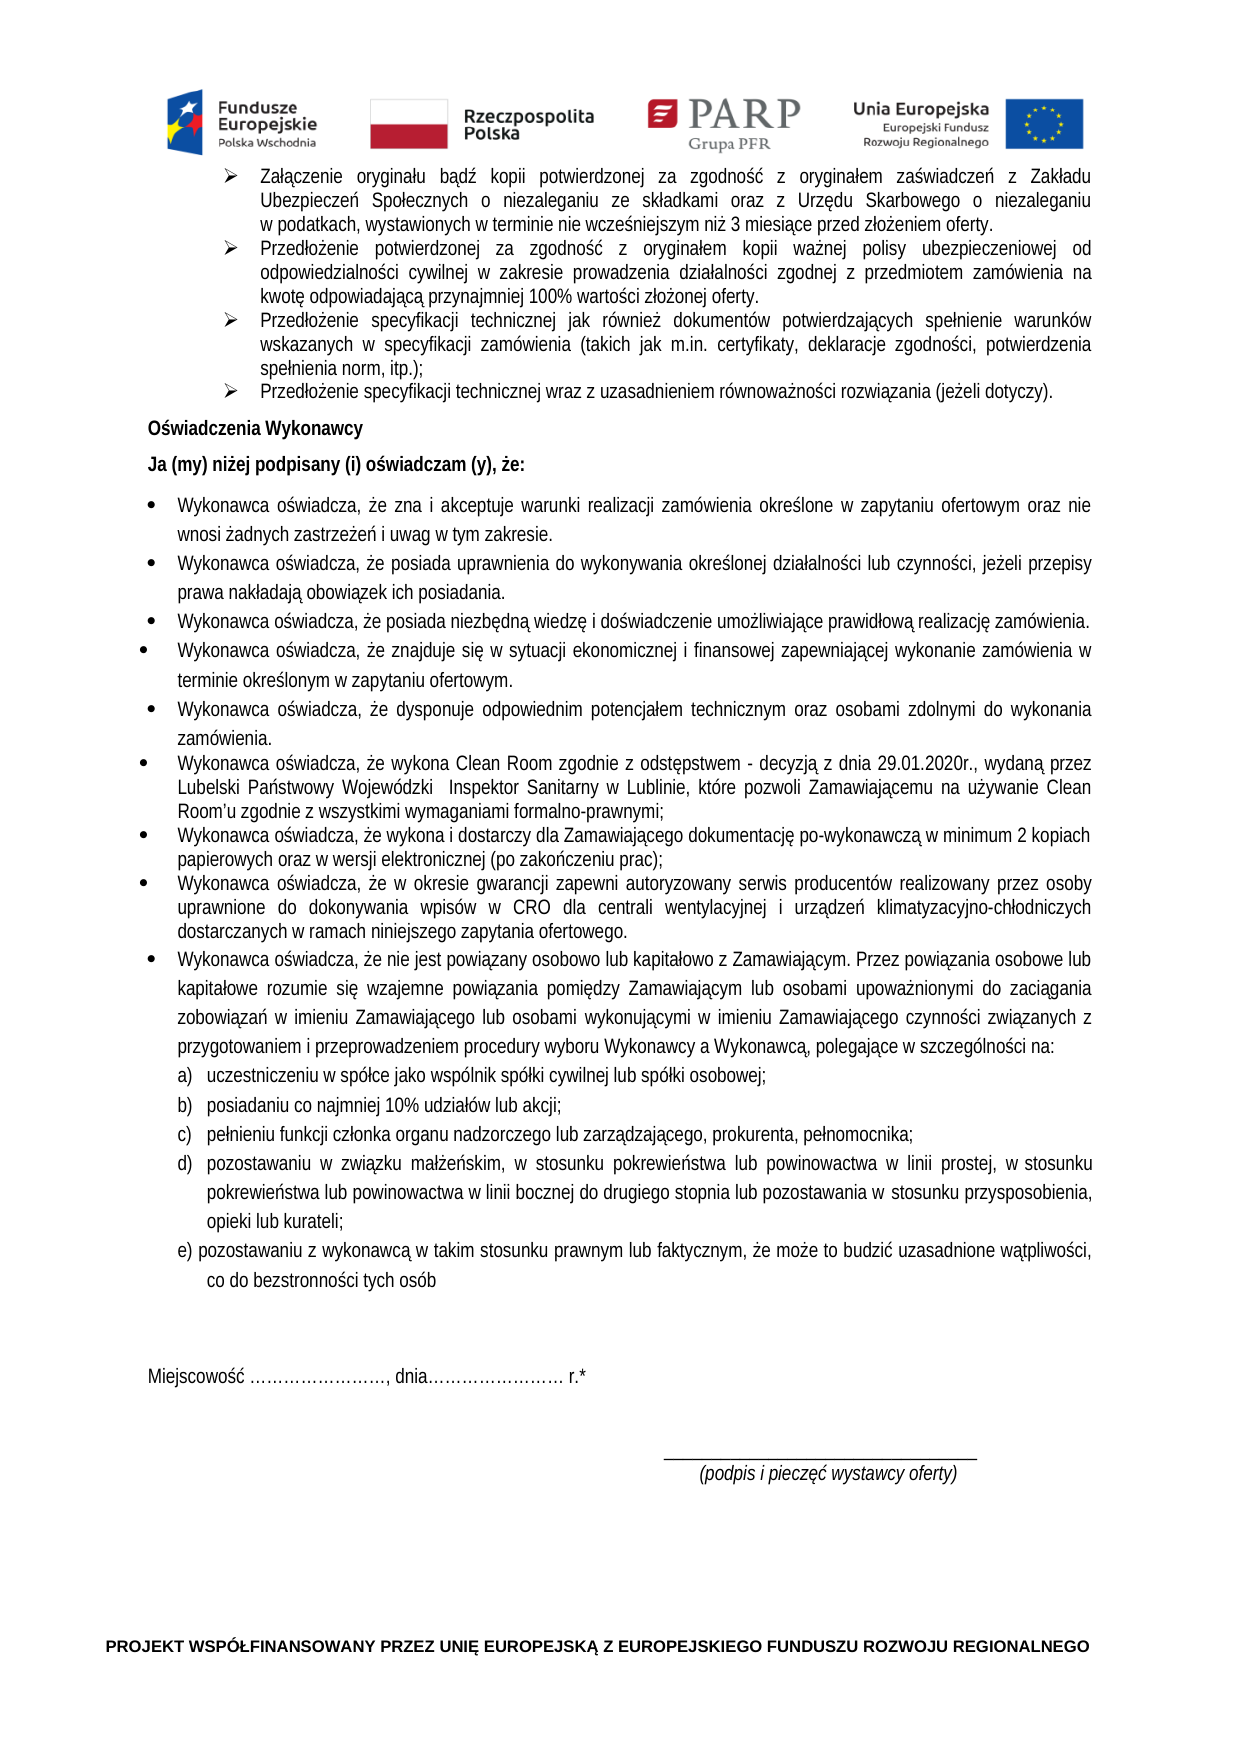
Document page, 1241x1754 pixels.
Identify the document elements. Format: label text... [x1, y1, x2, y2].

list Wykonawca oświadcza, że posiada uprawnienia do wykonywania określonej działalności lub czynności, jeżeli przepisy prawa nakładają obowiązek ich posiadania. [148, 547, 1093, 605]
text Miejscowość ……………………, dnia…………………… r.* [148, 1364, 1093, 1388]
text c) pełnieniu funkcji członka organu nadzorczego lub zarządzającego, prokurenta, pełnomocnika; [177, 1118, 1093, 1147]
text a) uczestniczeniu w spółce jako wspólnik spółki cywilnej lub spółki osobowej; [177, 1059, 1093, 1089]
list Wykonawca oświadcza, że w okresie gwarancji zapewni autoryzowany serwis producentów realizowany przez osoby uprawnione do dokonywania wpisów w CRO dla centrali wentylacyjnej i urządzeń klimatyzacyjno-chłodniczych dostarczanych w ramach niniejszego zapytania ofertowego. [140, 871, 1093, 943]
list Wykonawca oświadcza, że znajduje się w sytuacji ekonomicznej i finansowej zapewniającej wykonanie zamówienia w terminie określonym w zapytaniu ofertowym. [140, 634, 1093, 693]
list Przedłożenie potwierdzonej za zgodność z oryginałem kopii ważnej polisy ubezpieczeniowej od odpowiedzialności cywilnej w zakresie prowadzenia działalności zgodnej z przedmiotem zamówienia na kwotę odpowiadającą przynajmniej 100% wartości złożonej oferty. [223, 236, 1093, 307]
picture [147, 73, 1093, 164]
list Wykonawca oświadcza, że wykona Clean Room zgodnie z odstępstwem - decyzją z dnia 29.01.2020r., wydaną przez Lubelski Państwowy Wojewódzki Inspektor Sanitarny w Lublinie, które pozwoli Zamawiającemu na używanie Clean Room’u zgodnie z wszystkimi wymaganiami formalno-prawnymi; [140, 751, 1093, 823]
list Wykonawca oświadcza, że wykona i dostarczy dla Zamawiającego dokumentację po-wykonawczą w minimum 2 kopiach papierowych oraz w wersji elektronicznej (po zakończeniu prac); [140, 823, 1093, 871]
text Oświadczenia Wykonawcy [148, 416, 1093, 440]
text e) pozostawaniu z wykonawcą w takim stosunku prawnym lub faktycznym, że może to budzić uzasadnione wątpliwości, co do bezstronności tych osób [177, 1234, 1093, 1293]
list Wykonawca oświadcza, że dysponuje odpowiednim potencjałem technicznym oraz osobami zdolnymi do wykonania zamówienia. [148, 693, 1093, 751]
text _________________________________ (podpis i pieczęć wystawcy oferty) [148, 1437, 1093, 1484]
text b) posiadaniu co najmniej 10% udziałów lub akcji; [177, 1089, 1093, 1118]
text d) pozostawaniu w związku małżeńskim, w stosunku pokrewieństwa lub powinowactwa w linii prostej, w stosunku pokrewieństwa lub powinowactwa w linii bocznej do drugiego stopnia lub pozostawania w stosunku przysposobienia, opieki lub kurateli; [177, 1147, 1093, 1234]
list Załączenie oryginału bądź kopii potwierdzonej za zgodność z oryginałem zaświadczeń z Zakładu Ubezpieczeń Społecznych o niezaleganiu ze składkami oraz z Urzędu Skarbowego o niezaleganiu w podatkach, wystawionych w terminie nie wcześniejszym niż 3 miesiące przed złożeniem oferty. [223, 164, 1093, 236]
list Przedłożenie specyfikacji technicznej wraz z uzasadnieniem równoważności rozwiązania (jeżeli dotyczy). [223, 379, 1093, 403]
list Przedłożenie specyfikacji technicznej jak również dokumentów potwierdzających spełnienie warunków wskazanych w specyfikacji zamówienia (takich jak m.in. certyfikaty, deklaracje zgodności, potwierdzenia spełnienia norm, itp.); [223, 307, 1093, 379]
text Ja (my) niżej podpisany (i) oświadczam (y), że: [148, 452, 1093, 476]
list Wykonawca oświadcza, że zna i akceptuje warunki realizacji zamówienia określone w zapytaniu ofertowym oraz nie wnosi żadnych zastrzeżeń i uwag w tym zakresie. [148, 489, 1093, 547]
list Wykonawca oświadcza, że nie jest powiązany osobowo lub kapitałowo z Zamawiającym. Przez powiązania osobowe lub kapitałowe rozumie się wzajemne powiązania pomiędzy Zamawiającym lub osobami upoważnionymi do zaciągania zobowiązań w imieniu Zamawiającego lub osobami wykonującymi w imieniu Zamawiającego czynności związanych z przygotowaniem i przeprowadzeniem procedury wyboru Wykonawcy a Wykonawcą, polegające w szczególności na: [148, 943, 1093, 1059]
list Wykonawca oświadcza, że posiada niezbędną wiedzę i doświadczenie umożliwiające prawidłową realizację zamówienia. [148, 605, 1093, 634]
